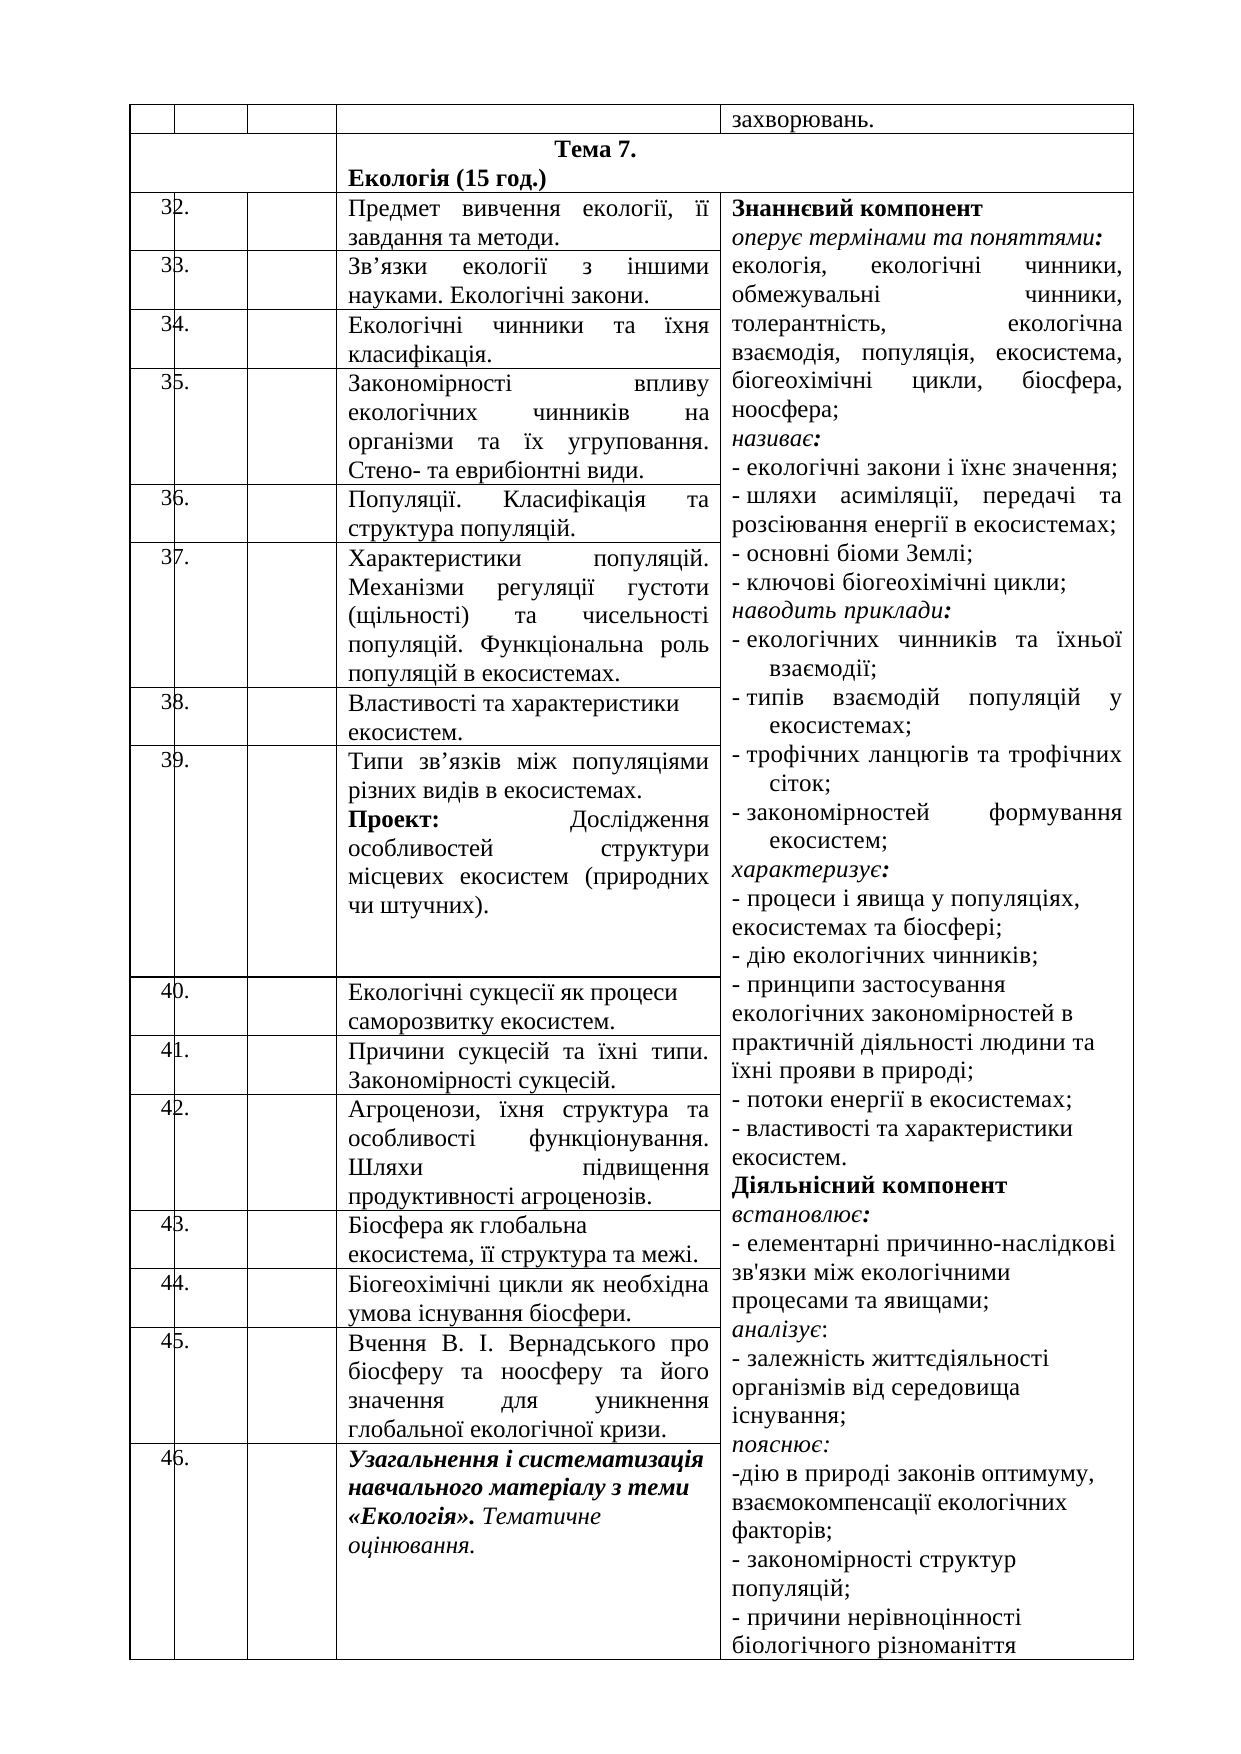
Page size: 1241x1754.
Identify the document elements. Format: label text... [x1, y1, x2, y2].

table_cell [175, 1328, 247, 1443]
table_cell [131, 543, 174, 687]
table_cell Популяції. Класифікація та структура популяцій. [337, 485, 720, 542]
table_cell [175, 1211, 247, 1268]
table_cell [175, 978, 247, 1035]
table_cell Зв’язки екології з іншими науками. Екологічні закони. [337, 251, 720, 309]
table_cell [248, 193, 336, 250]
table_cell Закономірності впливу екологічних чинників на організми та їх угруповання. Стено- та еврибіонтні види. [337, 369, 720, 483]
table_cell [175, 1269, 247, 1327]
table_cell [248, 1211, 336, 1268]
table_cell [248, 485, 336, 542]
table_cell [175, 688, 247, 745]
table_cell [248, 1269, 336, 1327]
table_cell [131, 1211, 174, 1268]
table_cell [131, 1328, 174, 1443]
table_cell [175, 1444, 247, 1659]
table_cell [131, 369, 174, 483]
table_cell [131, 1095, 174, 1209]
table_cell [131, 310, 174, 367]
table_cell Екологічні чинники та їхня класифікація. [337, 310, 720, 367]
table_cell [175, 369, 247, 483]
table_cell [248, 746, 336, 976]
table_cell Типи зв’язків між популяціями різних видів в екосистемах. Проект: Дослідження особливостей структури місцевих екосистем (природних чи штучних). [337, 746, 720, 976]
table_cell [131, 251, 174, 309]
table_cell [175, 485, 247, 542]
table_cell [175, 193, 247, 250]
table_cell [131, 134, 336, 192]
table_cell Біосфера як глобальна екосистема, її структура та межі. [337, 1211, 720, 1268]
table_cell [175, 543, 247, 687]
table_cell [248, 978, 336, 1035]
table_cell [720, 134, 1133, 192]
table_cell Знаннєвий компонент оперує термінами та поняттями: екологія, екологічні чинники, обмежувальні чинники, толерантність, екологічна взаємодія, популяція, екосистема, біогеохімічні цикли, біосфера, ноосфера; називає: екологічні закони і їхнє значення; шляхи асиміляції, передачі та розсіювання енергії в екосистемах; основні біоми Землі; ключові біогеохімічні цикли; наводить приклади: екологічних чинників та їхньої взаємодії; типів взаємодій популяцій у екосистемах; трофічних ланцюгів та трофічних сіток; закономірностей формування екосистем; характеризує: - процеси і явища у популяціях, екосистемах та біосфері; - дію екологічних чинників; - принципи застосування екологічних закономірностей в практичній діяльності людини та їхні прояви в природі; - потоки енергії в екосистемах; - властивості та характеристики екосистем. Діяльнісний компонент встановлює: - елементарні причинно-наслідкові зв'язки між екологічними процесами та явищами; аналізує: - залежність життєдіяльності організмів від середовища існування; пояснює: -дію в природі законів оптимуму, взаємокомпенсації екологічних факторів; - закономірності структур популяцій; - причини нерівноцінності біологічного різноманіття екосистем; - механізми екологічного балансу біосфери; - механізми дії екологічних чинників; - механізми інтеграції складових екосистеми; складає схеми: - біогеохімічних циклів; - трофічних ланцюгів та трофічних сіток; порівнює: - особливості організації та функціонування агроценозів і природних екосистем. Ціннісний компонент висловлює судження щодо: - значення встановлення характеристик мінімальної життєздатної популяції тварин для збереження виду; - ролі та значення екології у сучасному світі. [721, 193, 1133, 1659]
table_cell [248, 105, 336, 133]
table_cell Біогеохімічні цикли як необхідна умова існування біосфери. [337, 1269, 720, 1327]
table_cell [248, 369, 336, 483]
table_cell [175, 1036, 247, 1093]
table_cell [248, 1444, 336, 1659]
table_cell Тема 7. Екологія (15 год.) [337, 134, 720, 192]
table_cell Агроценози, їхня структура та особливості функціонування. Шляхи підвищення продуктивності агроценозів. [337, 1095, 720, 1209]
table_cell [248, 1036, 336, 1093]
table_cell [175, 105, 247, 133]
table_cell [248, 1095, 336, 1209]
table_cell Екологічні сукцесії як процеси саморозвитку екосистем. [337, 978, 720, 1035]
table_cell [131, 688, 174, 745]
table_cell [337, 1444, 720, 1659]
table_cell [175, 746, 247, 976]
table_cell [175, 310, 247, 367]
table_cell Причини сукцесій та їхні типи. Закономірності сукцесій. [337, 1036, 720, 1093]
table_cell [337, 105, 720, 133]
table_cell Предмет вивчення екології, її завдання та методи. [337, 193, 720, 250]
table_cell [131, 105, 174, 133]
table_cell [248, 251, 336, 309]
table_cell [175, 1095, 247, 1209]
table_cell [248, 543, 336, 687]
table_cell Вчення В. І. Вернадського про біосферу та ноосферу та його значення для уникнення глобальної екологічної кризи. [337, 1328, 720, 1443]
table_cell [131, 746, 174, 976]
table_cell [131, 978, 174, 1035]
table_cell Характеристики популяцій. Механізми регуляції густоти (щільності) та чисельності популяцій. Функціональна роль популяцій в екосистемах. [337, 543, 720, 687]
table_cell [248, 688, 336, 745]
table_cell Властивості та характеристики екосистем. [337, 688, 720, 745]
table_cell [175, 251, 247, 309]
table_cell [131, 1444, 174, 1659]
table_cell [248, 310, 336, 367]
table_cell [131, 1036, 174, 1093]
table_cell [131, 1269, 174, 1327]
table_cell [131, 193, 174, 250]
table_cell [248, 1328, 336, 1443]
table_cell [131, 485, 174, 542]
